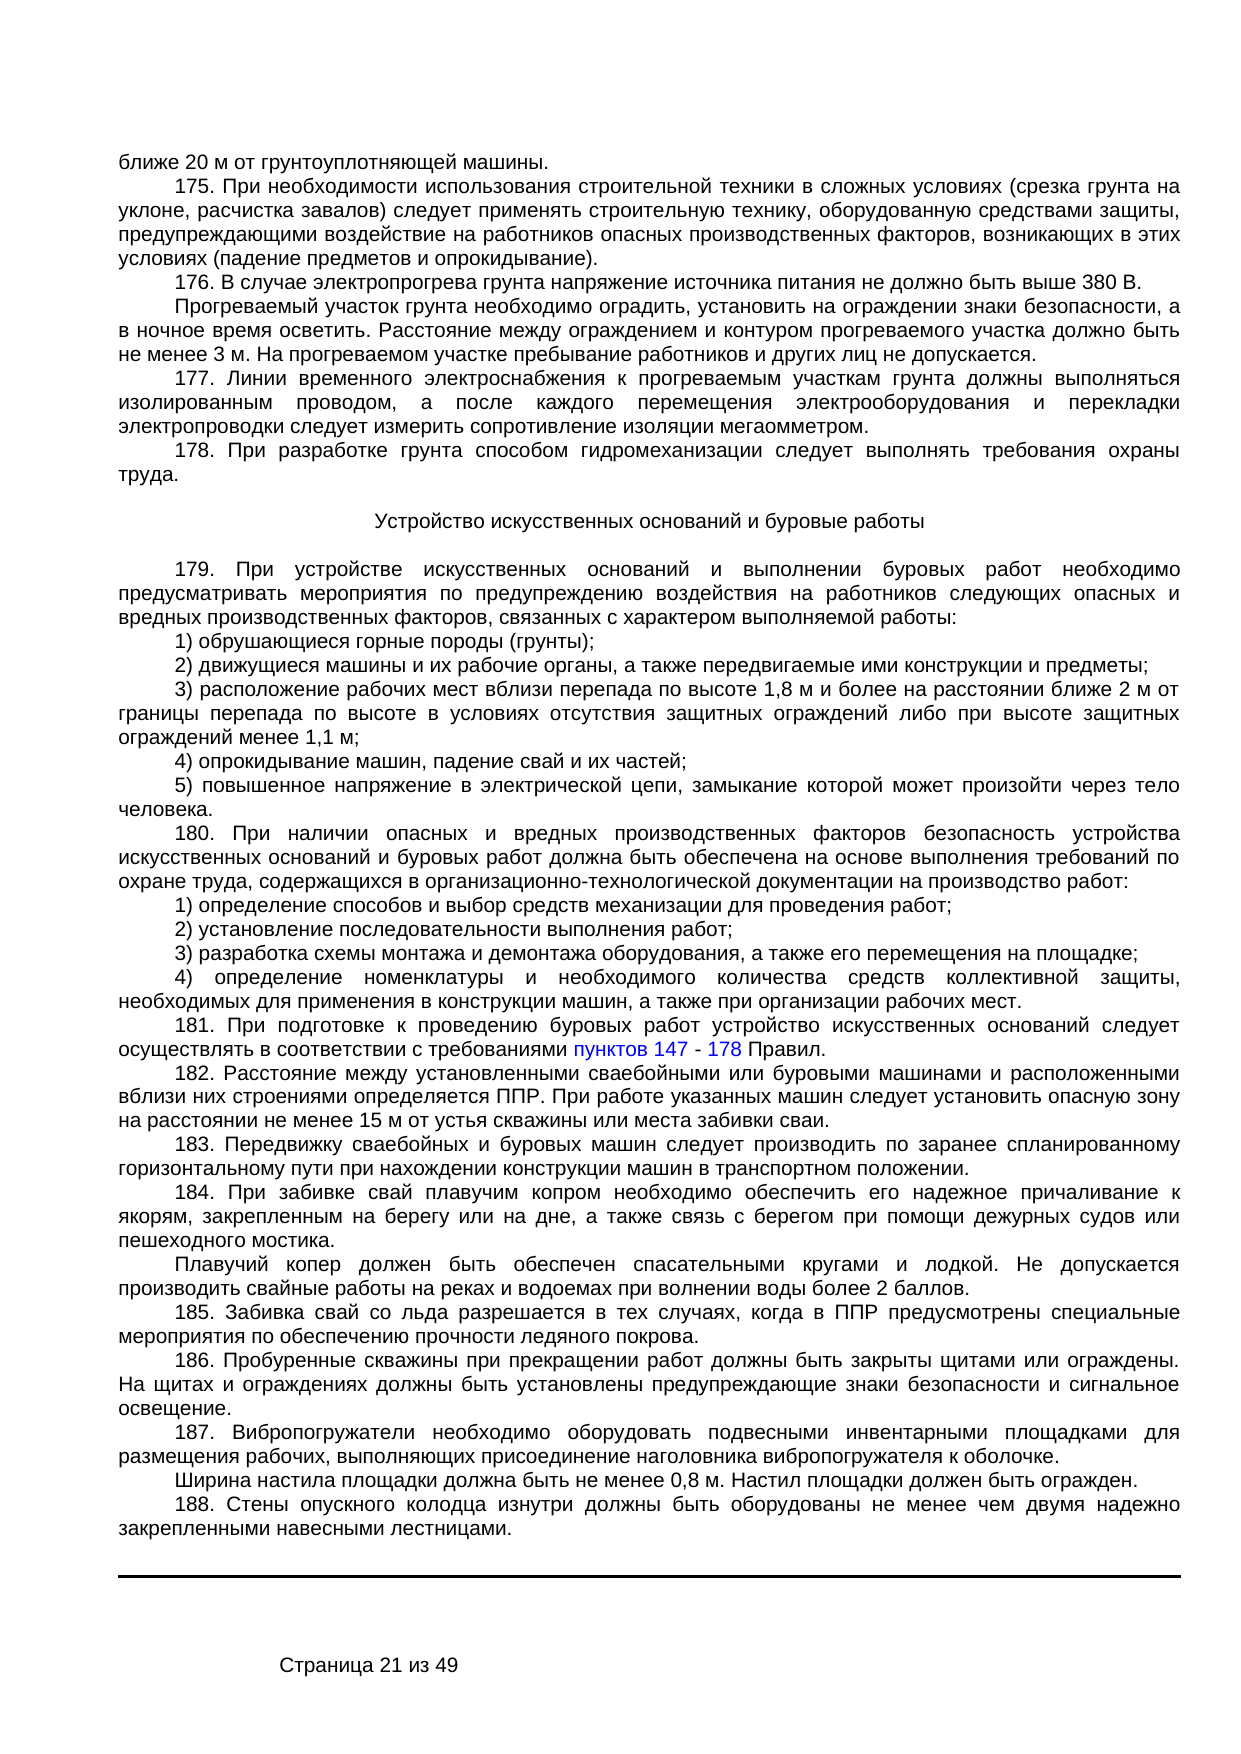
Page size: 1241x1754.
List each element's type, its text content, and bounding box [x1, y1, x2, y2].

text 3) расположение рабочих мест вблизи перепада по высоте 1,8 м и более на расстоянии ближе 2 м от границы перепада по высоте в условиях отсутствия защитных ограждений либо при высоте защитных ограждений менее 1,1 м; [118, 677, 1181, 749]
text 1) обрушающиеся горные породы (грунты); [118, 629, 1181, 653]
text 183. Передвижку сваебойных и буровых машин следует производить по заранее спланированному горизонтальному пути при нахождении конструкции машин в транспортном положении. [118, 1132, 1181, 1180]
text 3) разработка схемы монтажа и демонтажа оборудования, а также его перемещения на площадке; [118, 941, 1181, 964]
text 188. Стены опускного колодца изнутри должны быть оборудованы не менее чем двумя надежно закрепленными навесными лестницами. [118, 1492, 1181, 1539]
text 187. Вибропогружатели необходимо оборудовать подвесными инвентарными площадками для размещения рабочих, выполняющих присоединение наголовника вибропогружателя к оболочке. [118, 1420, 1181, 1468]
text 181. При подготовке к проведению буровых работ устройство искусственных оснований следует осуществлять в соответствии с требованиями пунктов 147 - 178 Правил. [118, 1012, 1181, 1060]
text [118, 150, 1181, 174]
text 4) определение номенклатуры и необходимого количества средств коллективной защиты, необходимых для применения в конструкции машин, а также при организации рабочих мест. [118, 964, 1181, 1012]
text 180. При наличии опасных и вредных производственных факторов безопасность устройства искусственных оснований и буровых работ должна быть обеспечена на основе выполнения требований по охране труда, содержащихся в организационно-технологической документации на производство работ: [118, 821, 1181, 893]
text Плавучий копер должен быть обеспечен спасательными кругами и лодкой. Не допускается производить свайные работы на реках и водоемах при волнении воды более 2 баллов. [118, 1252, 1181, 1300]
text 185. Забивка свай со льда разрешается в тех случаях, когда в ППР предусмотрены специальные мероприятия по обеспечению прочности ледяного покрова. [118, 1300, 1181, 1348]
text 1) определение способов и выбор средств механизации для проведения работ; [118, 893, 1181, 917]
text Устройство искусственных оснований и буровые работы [118, 509, 1181, 533]
text 175. При необходимости использования строительной техники в сложных условиях (срезка грунта на уклоне, расчистка завалов) следует применять строительную технику, оборудованную средствами защиты, предупреждающими воздействие на работников опасных производственных факторов, возникающих в этих условиях (падение предметов и опрокидывание). [118, 174, 1181, 270]
text 2) установление последовательности выполнения работ; [118, 917, 1181, 941]
text Ширина настила площадки должна быть не менее 0,8 м. Настил площадки должен быть огражден. [118, 1468, 1181, 1492]
text 4) опрокидывание машин, падение свай и их частей; [118, 749, 1181, 773]
text 182. Расстояние между установленными сваебойными или буровыми машинами и расположенными вблизи них строениями определяется ППР. При работе указанных машин следует установить опасную зону на расстоянии не менее 15 м от устья скважины или места забивки сваи. [118, 1060, 1181, 1132]
text 177. Линии временного электроснабжения к прогреваемым участкам грунта должны выполняться изолированным проводом, а после каждого перемещения электрооборудования и перекладки электропроводки следует измерить сопротивление изоляции мегаомметром. [118, 366, 1181, 437]
text 176. В случае электропрогрева грунта напряжение источника питания не должно быть выше 380 В. [118, 270, 1181, 294]
text Прогреваемый участок грунта необходимо оградить, установить на ограждении знаки безопасности, а в ночное время осветить. Расстояние между ограждением и контуром прогреваемого участка должно быть не менее 3 м. На прогреваемом участке пребывание работников и других лиц не допускается. [118, 294, 1181, 366]
text 186. Пробуренные скважины при прекращении работ должны быть закрыты щитами или ограждены. На щитах и ограждениях должны быть установлены предупреждающие знаки безопасности и сигнальное освещение. [118, 1348, 1181, 1420]
text 184. При забивке свай плавучим копром необходимо обеспечить его надежное причаливание к якорям, закрепленным на берегу или на дне, а также связь с берегом при помощи дежурных судов или пешеходного мостика. [118, 1180, 1181, 1252]
text 178. При разработке грунта способом гидромеханизации следует выполнять требования охраны труда. [118, 437, 1181, 485]
text 2) движущиеся машины и их рабочие органы, а также передвигаемые ими конструкции и предметы; [118, 653, 1181, 677]
text 179. При устройстве искусственных оснований и выполнении буровых работ необходимо предусматривать мероприятия по предупреждению воздействия на работников следующих опасных и вредных производственных факторов, связанных с характером выполняемой работы: [118, 557, 1181, 629]
text 5) повышенное напряжение в электрической цепи, замыкание которой может произойти через тело человека. [118, 773, 1181, 821]
